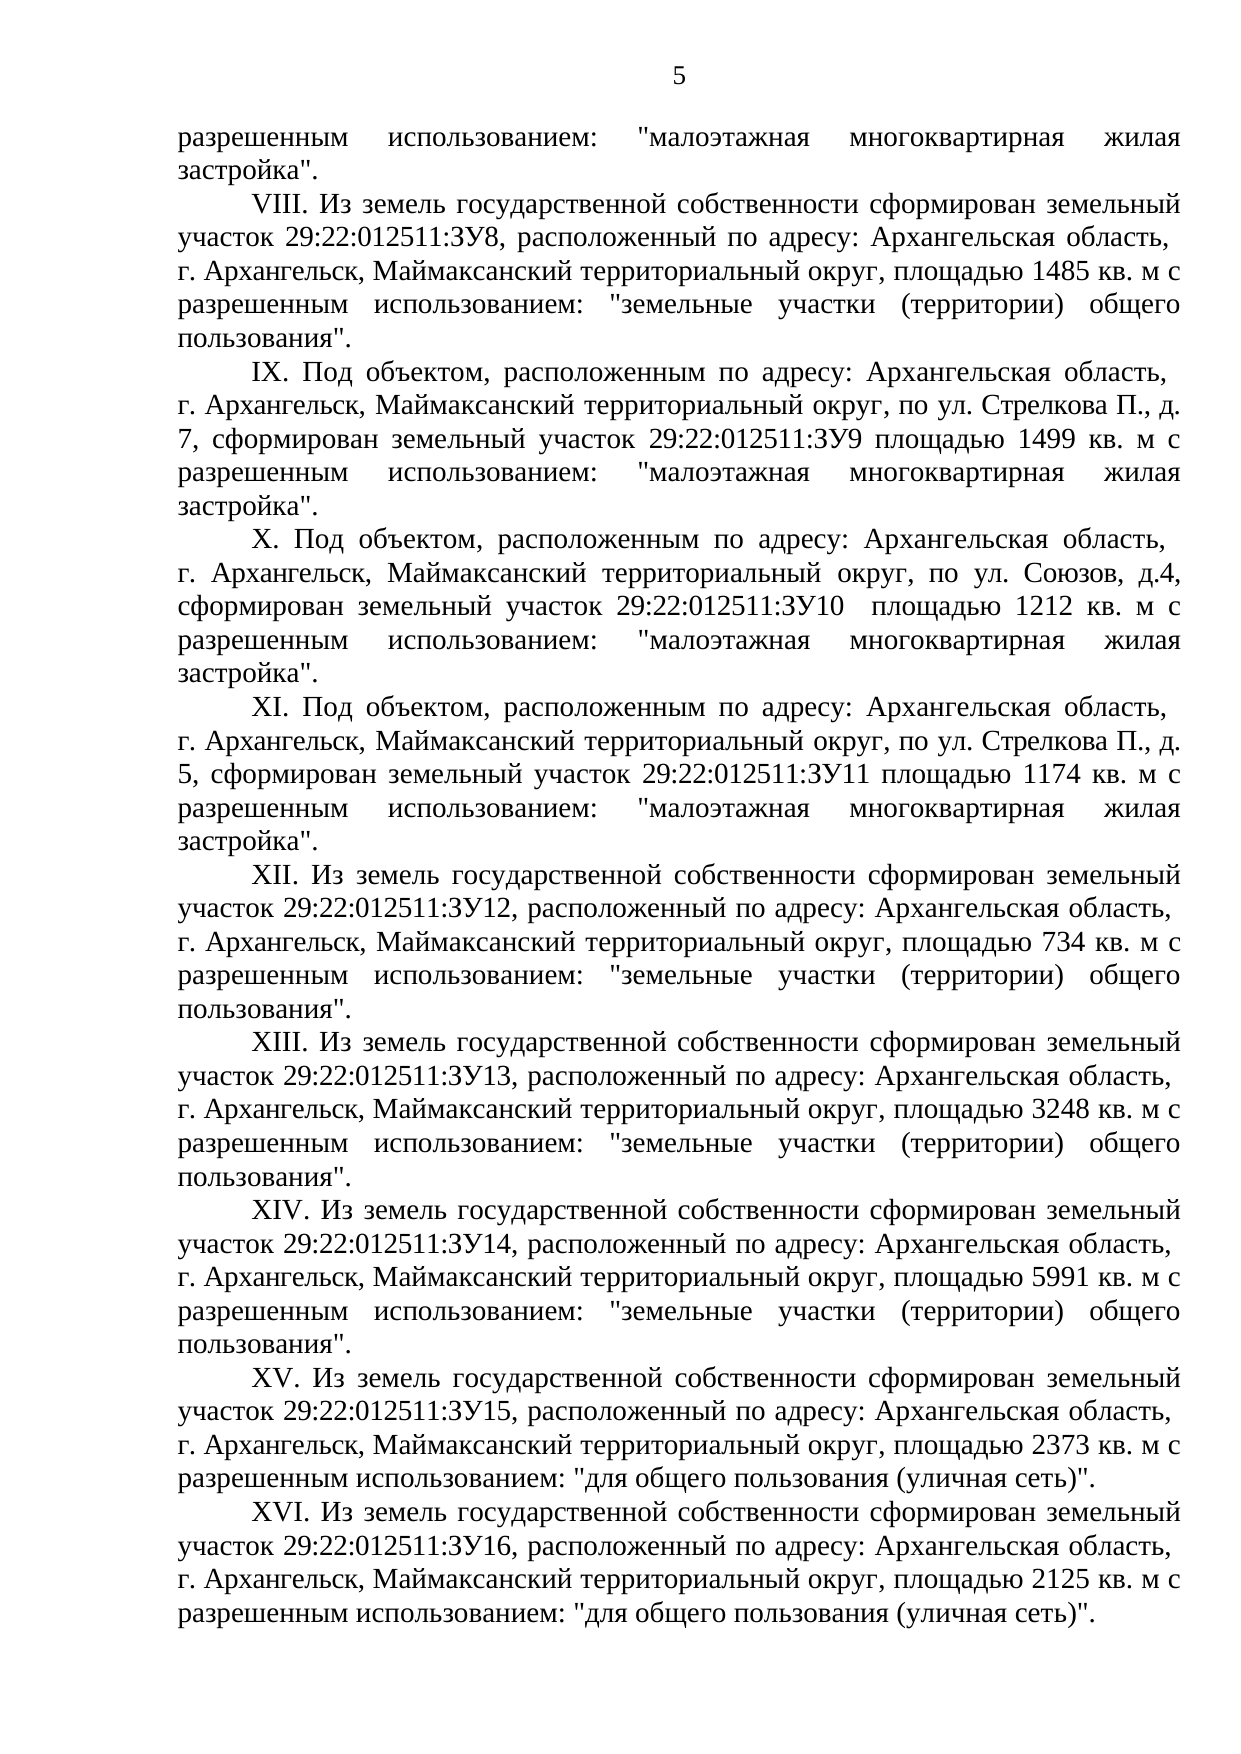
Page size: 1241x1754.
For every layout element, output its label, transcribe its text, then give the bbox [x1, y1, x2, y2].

text X. Под объектом, расположенным по адресу: Архангельская область, г. Архангельск, Маймаксанский территориальный округ, по ул. Союзов, д.4, сформирован земельный участок 29:22:012511:ЗУ10 площадью 1212 кв. м с разрешенным использованием: "малоэтажная многоквартирная жилая застройка". [177, 521, 1181, 689]
text IX. Под объектом, расположенным по адресу: Архангельская область, г. Архангельск, Маймаксанский территориальный округ, по ул. Стрелкова П., д. 7, сформирован земельный участок 29:22:012511:ЗУ9 площадью 1499 кв. м с разрешенным использованием: "малоэтажная многоквартирная жилая застройка". [177, 354, 1181, 521]
text XI. Под объектом, расположенным по адресу: Архангельская область, г. Архангельск, Маймаксанский территориальный округ, по ул. Стрелкова П., д. 5, сформирован земельный участок 29:22:012511:ЗУ11 площадью 1174 кв. м с разрешенным использованием: "малоэтажная многоквартирная жилая застройка". [177, 689, 1181, 857]
text XIV. Из земель государственной собственности сформирован земельный участок 29:22:012511:ЗУ14, расположенный по адресу: Архангельская область, г. Архангельск, Маймаксанский территориальный округ, площадью 5991 кв. м с разрешенным использованием: "земельные участки (территории) общего пользования". [177, 1192, 1181, 1360]
text XII. Из земель государственной собственности сформирован земельный участок 29:22:012511:ЗУ12, расположенный по адресу: Архангельская область, г. Архангельск, Маймаксанский территориальный округ, площадью 734 кв. м с разрешенным использованием: "земельные участки (территории) общего пользования". [177, 857, 1181, 1024]
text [177, 119, 1181, 186]
text XV. Из земель государственной собственности сформирован земельный участок 29:22:012511:ЗУ15, расположенный по адресу: Архангельская область, г. Архангельск, Маймаксанский территориальный округ, площадью 2373 кв. м с разрешенным использованием: "для общего пользования (уличная сеть)". [177, 1360, 1181, 1494]
text XIII. Из земель государственной собственности сформирован земельный участок 29:22:012511:ЗУ13, расположенный по адресу: Архангельская область, г. Архангельск, Маймаксанский территориальный округ, площадью 3248 кв. м с разрешенным использованием: "земельные участки (территории) общего пользования". [177, 1024, 1181, 1192]
text XVI. Из земель государственной собственности сформирован земельный участок 29:22:012511:ЗУ16, расположенный по адресу: Архангельская область, г. Архангельск, Маймаксанский территориальный округ, площадью 2125 кв. м с разрешенным использованием: "для общего пользования (уличная сеть)". [177, 1494, 1181, 1628]
text VIII. Из земель государственной собственности сформирован земельный участок 29:22:012511:ЗУ8, расположенный по адресу: Архангельская область, г. Архангельск, Маймаксанский территориальный округ, площадью 1485 кв. м с разрешенным использованием: "земельные участки (территории) общего пользования". [177, 186, 1181, 354]
